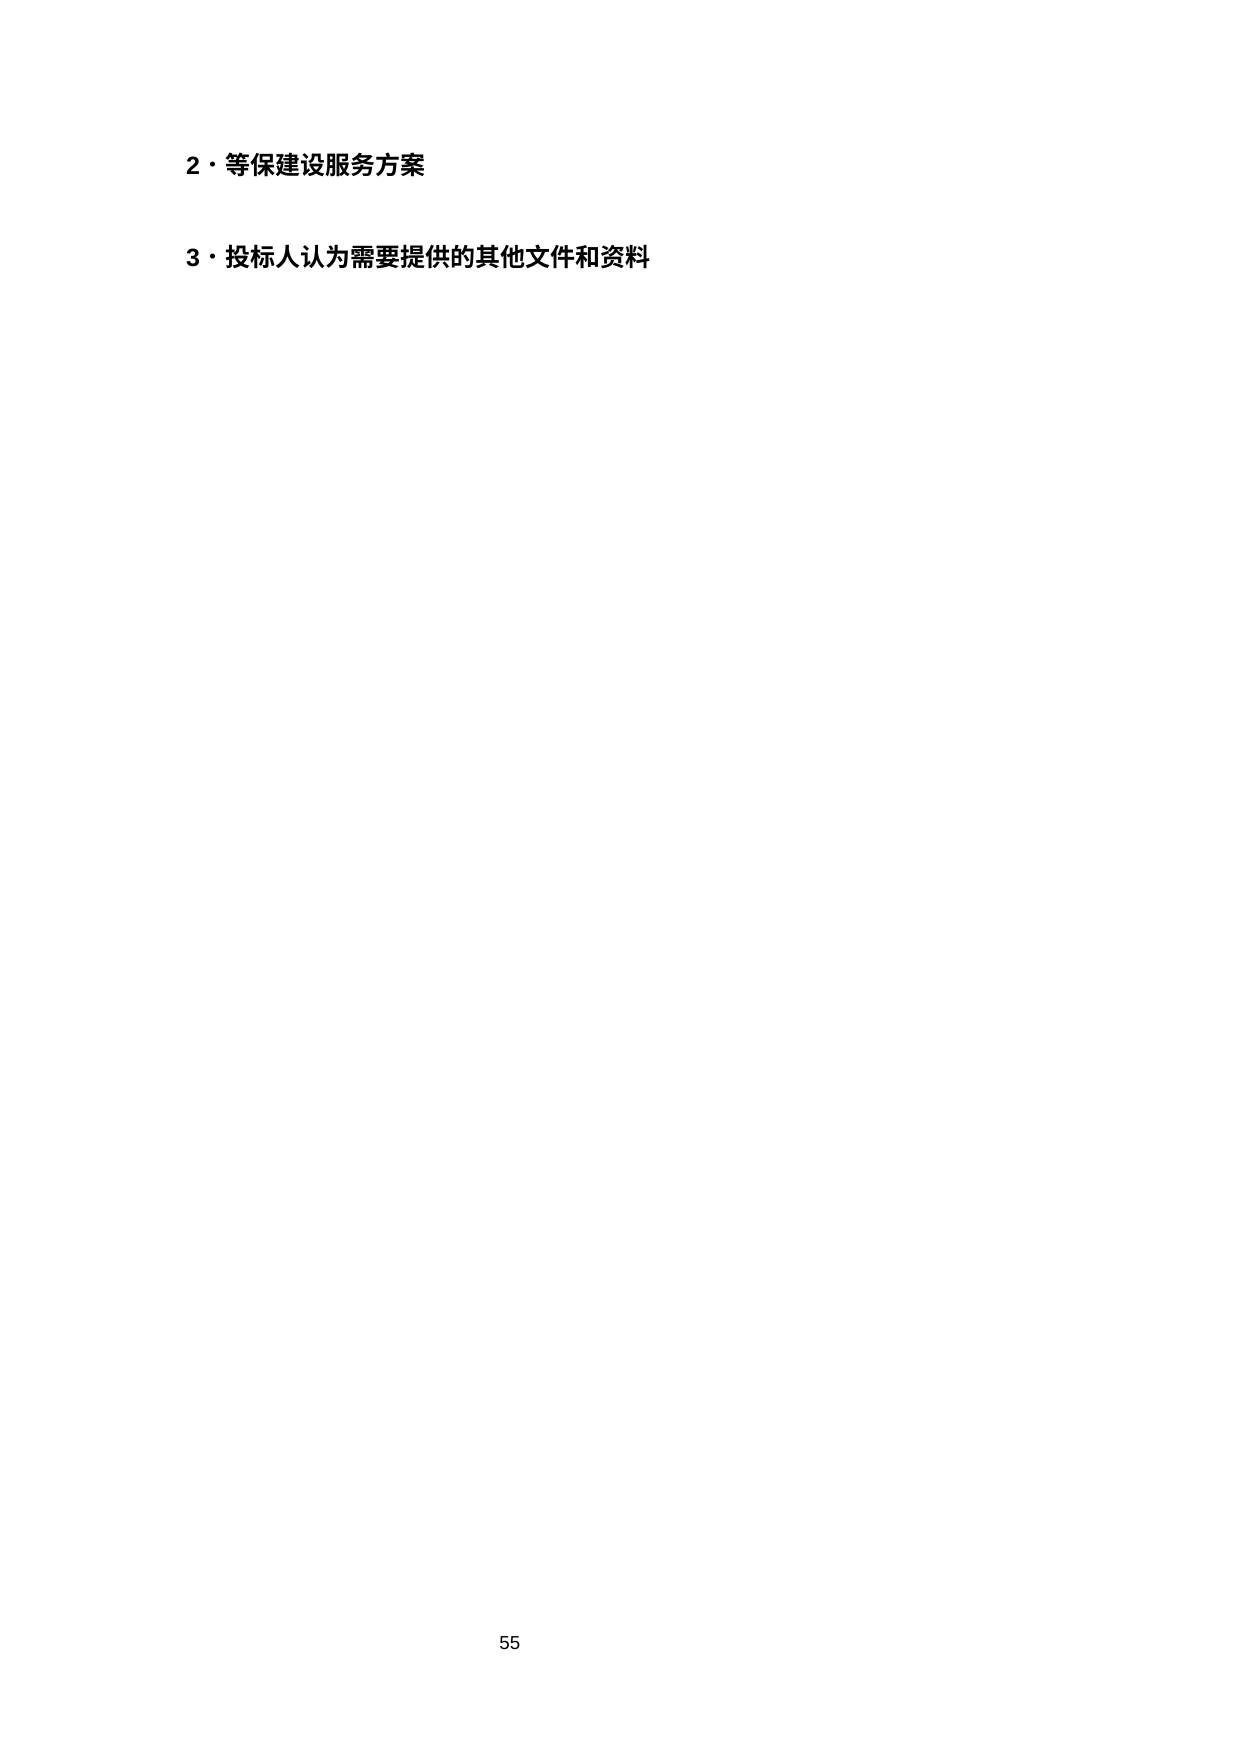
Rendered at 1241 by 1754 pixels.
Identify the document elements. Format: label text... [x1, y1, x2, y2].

text 2．等保建设服务方案 [142, 145, 1069, 181]
text 3．投标人认为需要提供的其他文件和资料 [142, 243, 1069, 271]
